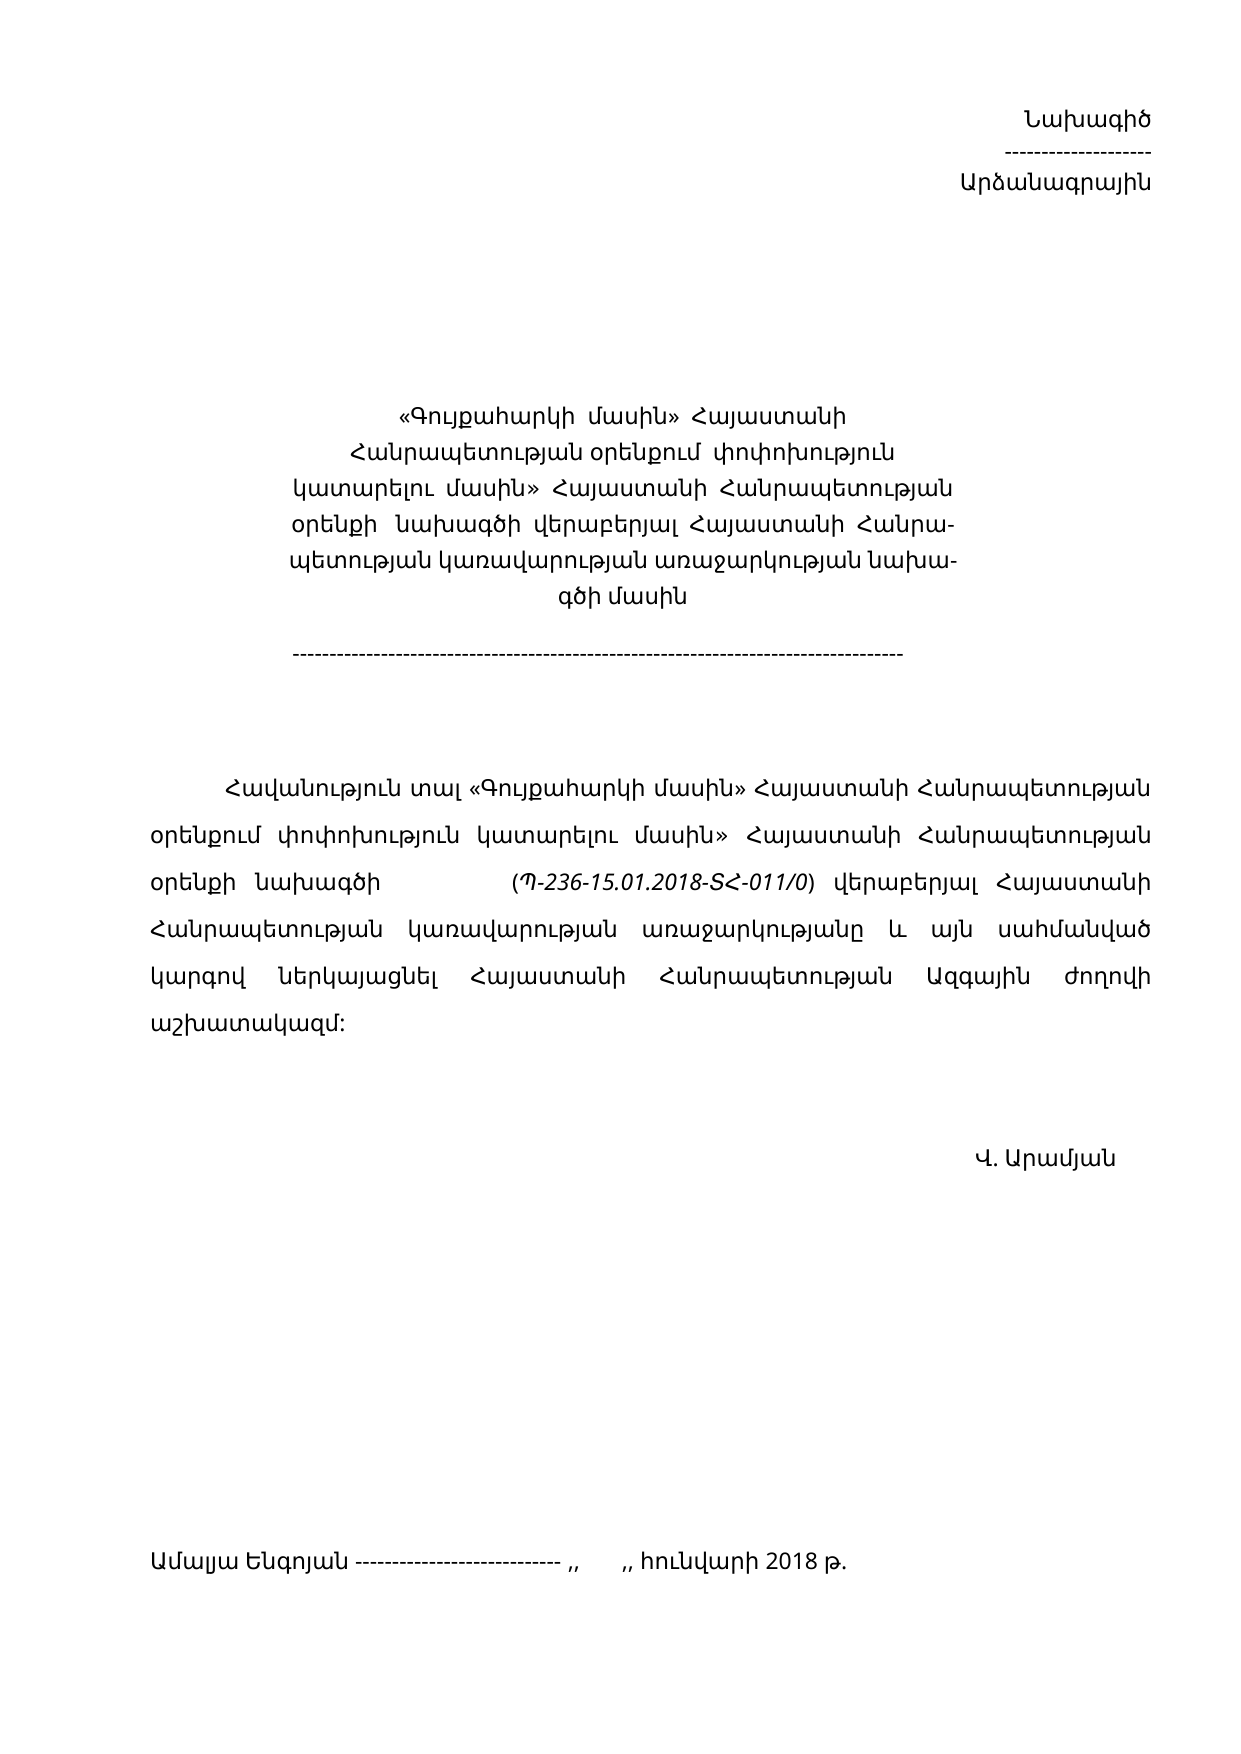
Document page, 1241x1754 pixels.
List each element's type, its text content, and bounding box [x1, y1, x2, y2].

text Ամալյա Ենգոյան ---------------------------- ,, ,, հունվարի 2018 թ. [150, 1545, 1152, 1576]
text ----------------------------------------------------------------------------------- [262, 637, 964, 668]
text «Գույքահարկի մասին» Հայաստանի Հանրապետության օրենքում փոփոխություն կատարելու մասին» Հայաստանի Հանրապետության օրենքի նախագծի վերաբերյալ Հայաստանի Հանրապետության կառավարության առաջարկության նախագծի մասին [281, 400, 964, 611]
text Նախագիծ [150, 103, 1152, 135]
text Հավանություն տալ «Գույքահարկի մասին» Հայաստանի Հանրապետության օրենքում փոփոխություն կատարելու մասին» Հայաստանի Հանրապետության օրենքի նախագծի (Պ-236-15.01.2018-ՏՀ-011/0) վերաբերյալ Հայաստանի Հանրապետության կառավարության առաջարկությանը և այն սահմանված կարգով ներկայացնել Հայաստանի Հանրապետության Ազգային ժողովի աշխատակազմ: [150, 772, 1152, 1038]
text Արձանագրային [150, 166, 1152, 197]
text Վ. Արամյան [150, 1142, 1152, 1173]
text -------------------- [150, 135, 1152, 166]
